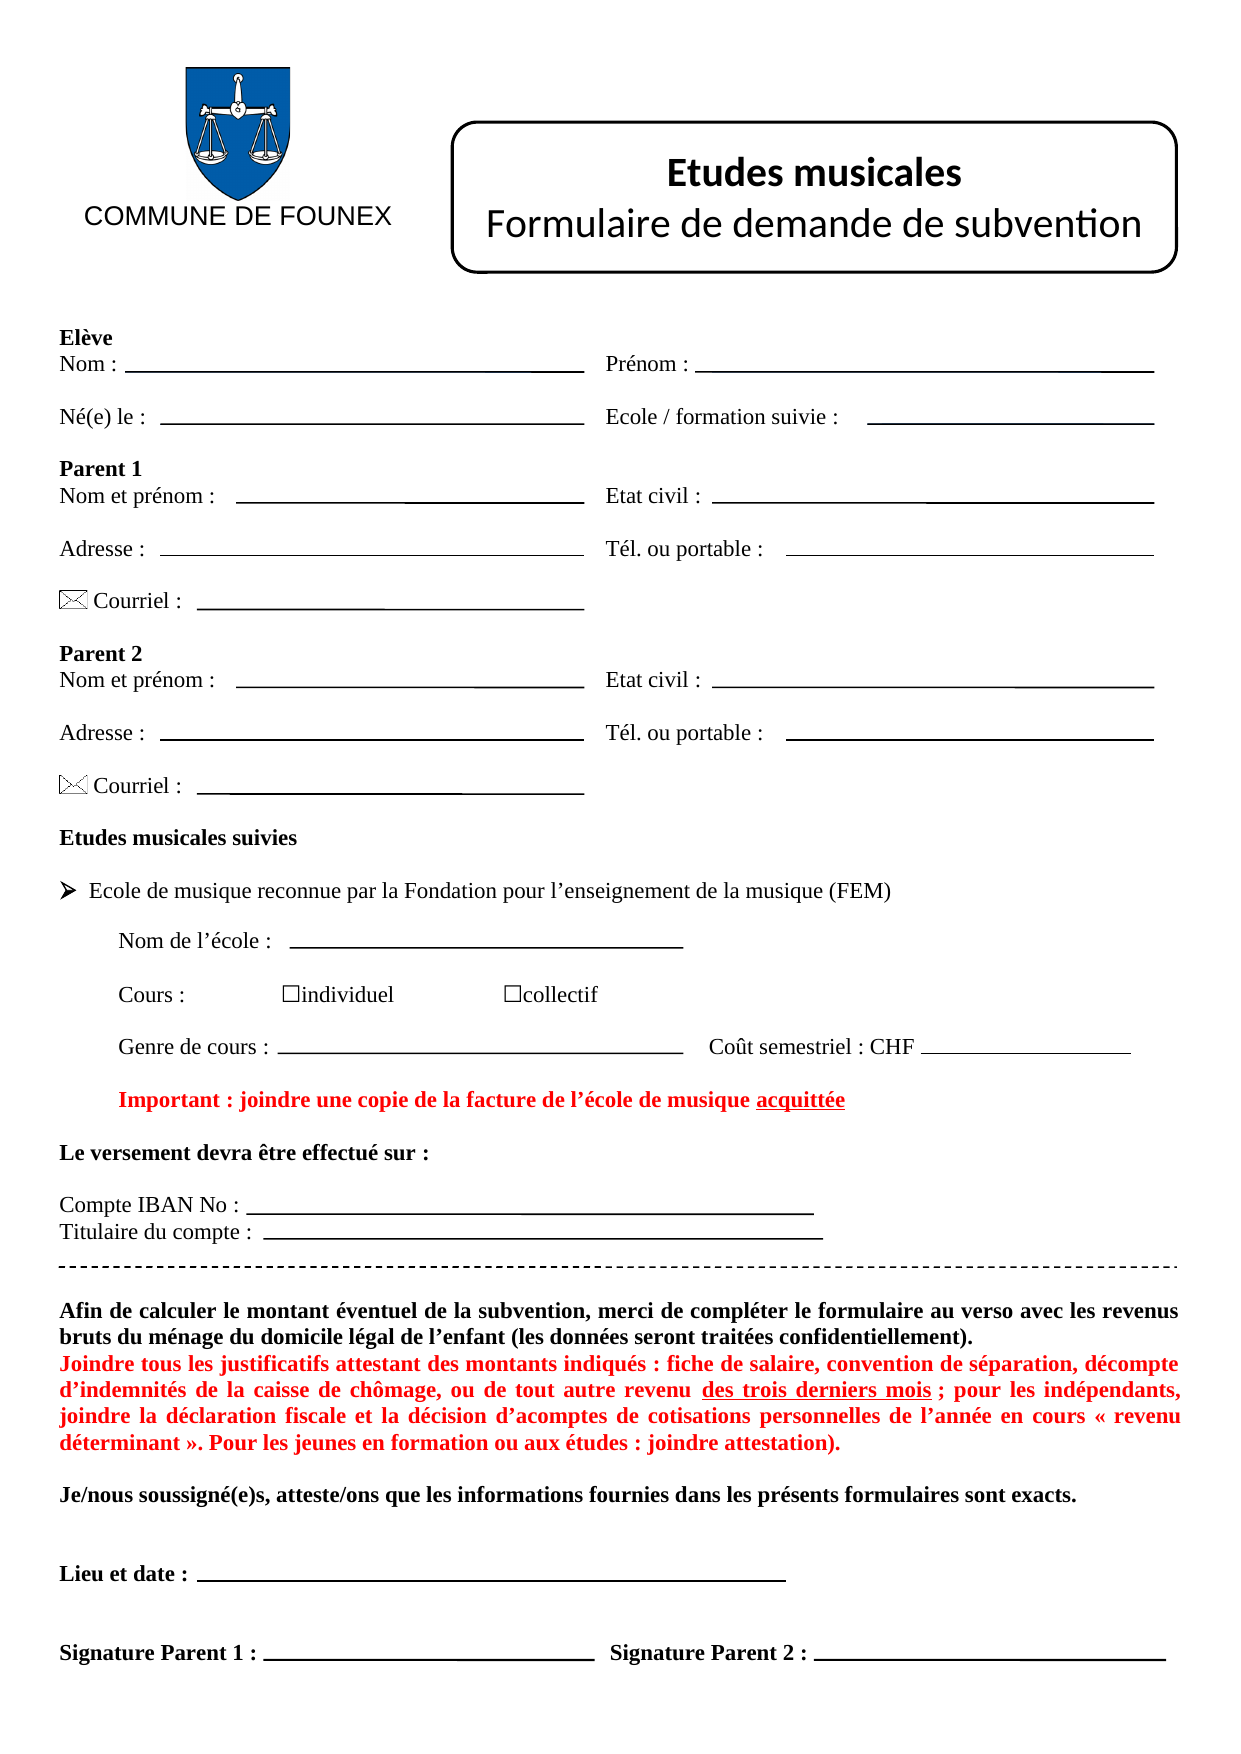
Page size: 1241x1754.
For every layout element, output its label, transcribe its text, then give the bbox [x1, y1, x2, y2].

text Lieu et date : [59, 1560, 1181, 1587]
text Elève [59, 324, 1181, 350]
text Joindre tous les justificatifs attestant des montants indiqués : fiche de salaire, convention de séparation, décompte d’indemnités de la caisse de chômage, ou de tout autre revenu des trois derniers mois ; pour les indépendants, joindre la déclaration fiscale et la décision d’acomptes de cotisations personnelles de l’année en cours « revenu déterminant ». Pour les jeunes en formation ou aux études : joindre attestation). [59, 1349, 1181, 1455]
text Etudes musicales suivies [59, 824, 1181, 851]
text Parent 2 [59, 640, 1181, 666]
text Afin de calculer le montant éventuel de la subvention, merci de compléter le formulaire au verso avec les revenus bruts du ménage du domicile légal de l’enfant (les données seront traitées confidentiellement). [59, 1297, 1181, 1349]
list Nom de l’école : [89, 928, 1181, 954]
text Né(e) le : Ecole / formation suivie : [59, 403, 1181, 429]
text Titulaire du compte : [59, 1218, 1181, 1244]
text Nom et prénom : Etat civil : [59, 482, 1181, 508]
text Le versement devra être effectué sur : [59, 1139, 1181, 1165]
text Courriel : [59, 587, 1181, 614]
text Compte IBAN No : [59, 1191, 1181, 1218]
text Courriel : [59, 772, 1181, 798]
text Signature Parent 1 : Signature Parent 2 : [59, 1639, 1181, 1666]
text Genre de cours : Coût semestriel : CHF [59, 1033, 1181, 1060]
text Nom : Prénom : [59, 350, 1181, 376]
list Ecole de musique reconnue par la Fondation pour l’enseignement de la musique (FEM) [59, 877, 1181, 903]
text Adresse : Tél. ou portable : [59, 534, 1181, 561]
text Cours : individuel collectif [59, 978, 1181, 1009]
picture [185, 67, 291, 201]
text Je/nous soussigné(e)s, atteste/ons que les informations fournies dans les présents formulaires sont exacts. [59, 1481, 1181, 1508]
text Adresse : Tél. ou portable : [59, 719, 1181, 745]
text Nom et prénom : Etat civil : [59, 666, 1181, 693]
text Parent 1 [59, 456, 1181, 482]
text Important : joindre une copie de la facture de l’école de musique acquittée [59, 1086, 1181, 1112]
